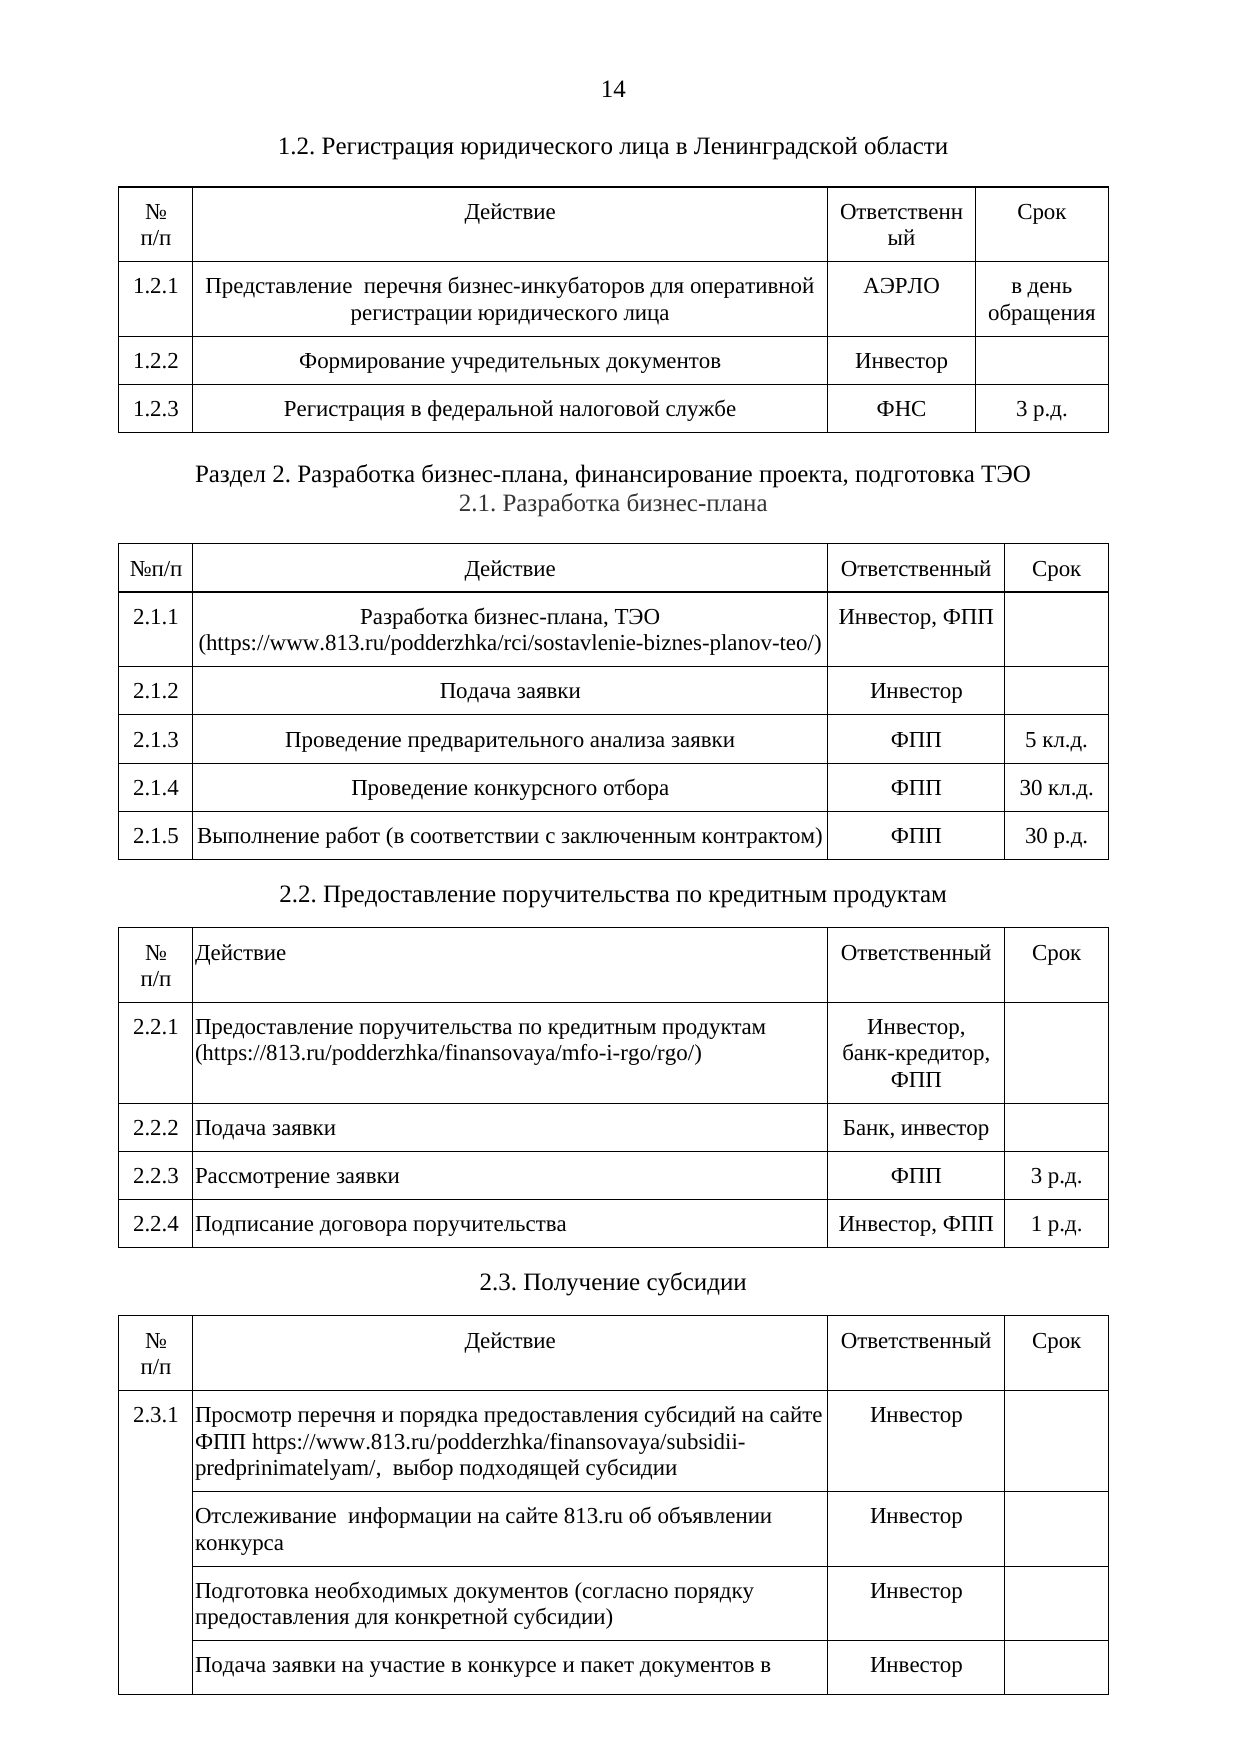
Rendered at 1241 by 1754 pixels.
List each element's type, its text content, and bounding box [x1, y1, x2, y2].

table_cell в день обращения [976, 262, 1108, 336]
table_cell Инвестор [828, 1641, 1004, 1694]
text 2.3. Получение субсидии [89, 1267, 1137, 1296]
table_cell Инвестор [828, 667, 1004, 714]
table_header Срок [976, 188, 1108, 261]
table_cell 2.1.4 [119, 764, 192, 811]
table_cell 3 р.д. [976, 385, 1108, 432]
table_cell ФПП [828, 764, 1004, 811]
table_header Действие [193, 1316, 827, 1390]
table_cell [1005, 593, 1108, 666]
table_cell Подготовка необходимых документов (согласно порядку предоставления для конкретной субсидии) [193, 1567, 827, 1640]
table_cell 3 р.д. [1005, 1152, 1108, 1199]
table_cell [1005, 667, 1108, 714]
text 1.2. Регистрация юридического лица в Ленинградской области [89, 131, 1137, 160]
table_header №п/п [119, 544, 192, 591]
text Раздел 2. Разработка бизнес-плана, финансирование проекта, подготовка ТЭО [89, 459, 1137, 488]
table_cell 2.1.5 [119, 812, 192, 859]
table_cell Банк, инвестор [828, 1104, 1004, 1151]
table_cell Инвестор [828, 337, 975, 384]
table_cell [1005, 1567, 1108, 1640]
table_cell Разработка бизнес-плана, ТЭО (https://www.813.ru/podderzhka/rci/sostavlenie-biznes-planov-teo/) [193, 593, 827, 666]
table_cell ФПП [828, 812, 1004, 859]
text 2.2. Предоставление поручительства по кредитным продуктам [89, 879, 1137, 908]
table_cell ФПП [828, 1152, 1004, 1199]
table_cell [1005, 1391, 1108, 1491]
table_cell Формирование учредительных документов [193, 337, 827, 384]
table_cell 30 р.д. [1005, 812, 1108, 859]
table_cell 30 кл.д. [1005, 764, 1108, 811]
table_cell 1 р.д. [1005, 1200, 1108, 1247]
table_cell 2.2.1 [119, 1003, 192, 1103]
table_cell Рассмотрение заявки [193, 1152, 827, 1199]
table_header Срок [1005, 1316, 1108, 1390]
table_header Действие [193, 188, 827, 261]
table_cell Подача заявки [193, 667, 827, 714]
table_header № п/п [119, 928, 192, 1002]
table_header Действие [193, 544, 827, 591]
table_header Ответственный [828, 188, 975, 261]
table_cell Инвестор, банк-кредитор, ФПП [828, 1003, 1004, 1103]
table_cell Инвестор [828, 1567, 1004, 1640]
table_header Срок [1005, 544, 1108, 591]
table_header Ответственный [828, 928, 1004, 1002]
table_header Ответственный [828, 1316, 1004, 1390]
table_cell Инвестор [828, 1391, 1004, 1491]
table_cell Подача заявки [193, 1104, 827, 1151]
table_cell 2.3.1 [119, 1391, 192, 1694]
table_header № п/п [119, 1316, 192, 1390]
table_cell 2.1.1 [119, 593, 192, 666]
table_cell Инвестор, ФПП [828, 593, 1004, 666]
table_cell Просмотр перечня и порядка предоставления субсидий на сайте ФПП https://www.813.ru/podderzhka/finansovaya/subsidii-predprinimatelyam/, выбор подходящей субсидии [193, 1391, 827, 1491]
table_cell Отслеживание информации на сайте 813.ru об объявлении конкурса [193, 1492, 827, 1566]
table_header Действие [193, 928, 827, 1002]
table_cell [1005, 1641, 1108, 1694]
table_cell 1.2.1 [119, 262, 192, 336]
table_header Ответственный [828, 544, 1004, 591]
table_cell 2.1.2 [119, 667, 192, 714]
table_cell 2.2.2 [119, 1104, 192, 1151]
table_cell 1.2.3 [119, 385, 192, 432]
table_cell [976, 337, 1108, 384]
table_cell 2.2.3 [119, 1152, 192, 1199]
table_cell Инвестор [828, 1492, 1004, 1566]
table_cell Предоставление поручительства по кредитным продуктам (https://813.ru/podderzhka/finansovaya/mfo-i-rgo/rgo/) [193, 1003, 827, 1103]
table_cell Выполнение работ (в соответствии с заключенным контрактом) [193, 812, 827, 859]
table_cell [1005, 1492, 1108, 1566]
table_cell ФПП [828, 715, 1004, 762]
table_cell Подписание договора поручительства [193, 1200, 827, 1247]
table_cell АЭРЛО [828, 262, 975, 336]
table_cell Представление перечня бизнес-инкубаторов для оперативной регистрации юридического лица [193, 262, 827, 336]
table_cell [1005, 1104, 1108, 1151]
table_header № п/п [119, 188, 192, 261]
table_header Срок [1005, 928, 1108, 1002]
table_cell [1005, 1003, 1108, 1103]
table_cell Проведение предварительного анализа заявки [193, 715, 827, 762]
text 2.1. Разработка бизнес-плана [89, 488, 1137, 517]
table_cell 2.1.3 [119, 715, 192, 762]
table_cell Инвестор, ФПП [828, 1200, 1004, 1247]
table_cell Подача заявки на участие в конкурсе и пакет документов в комитет по развитию малого, среднего бизнеса и потребительского рынка [193, 1641, 827, 1694]
table_cell Проведение конкурсного отбора [193, 764, 827, 811]
table_cell Регистрация в федеральной налоговой службе [193, 385, 827, 432]
table_cell 2.2.4 [119, 1200, 192, 1247]
table_cell 5 кл.д. [1005, 715, 1108, 762]
table_cell 1.2.2 [119, 337, 192, 384]
table_cell ФНС [828, 385, 975, 432]
